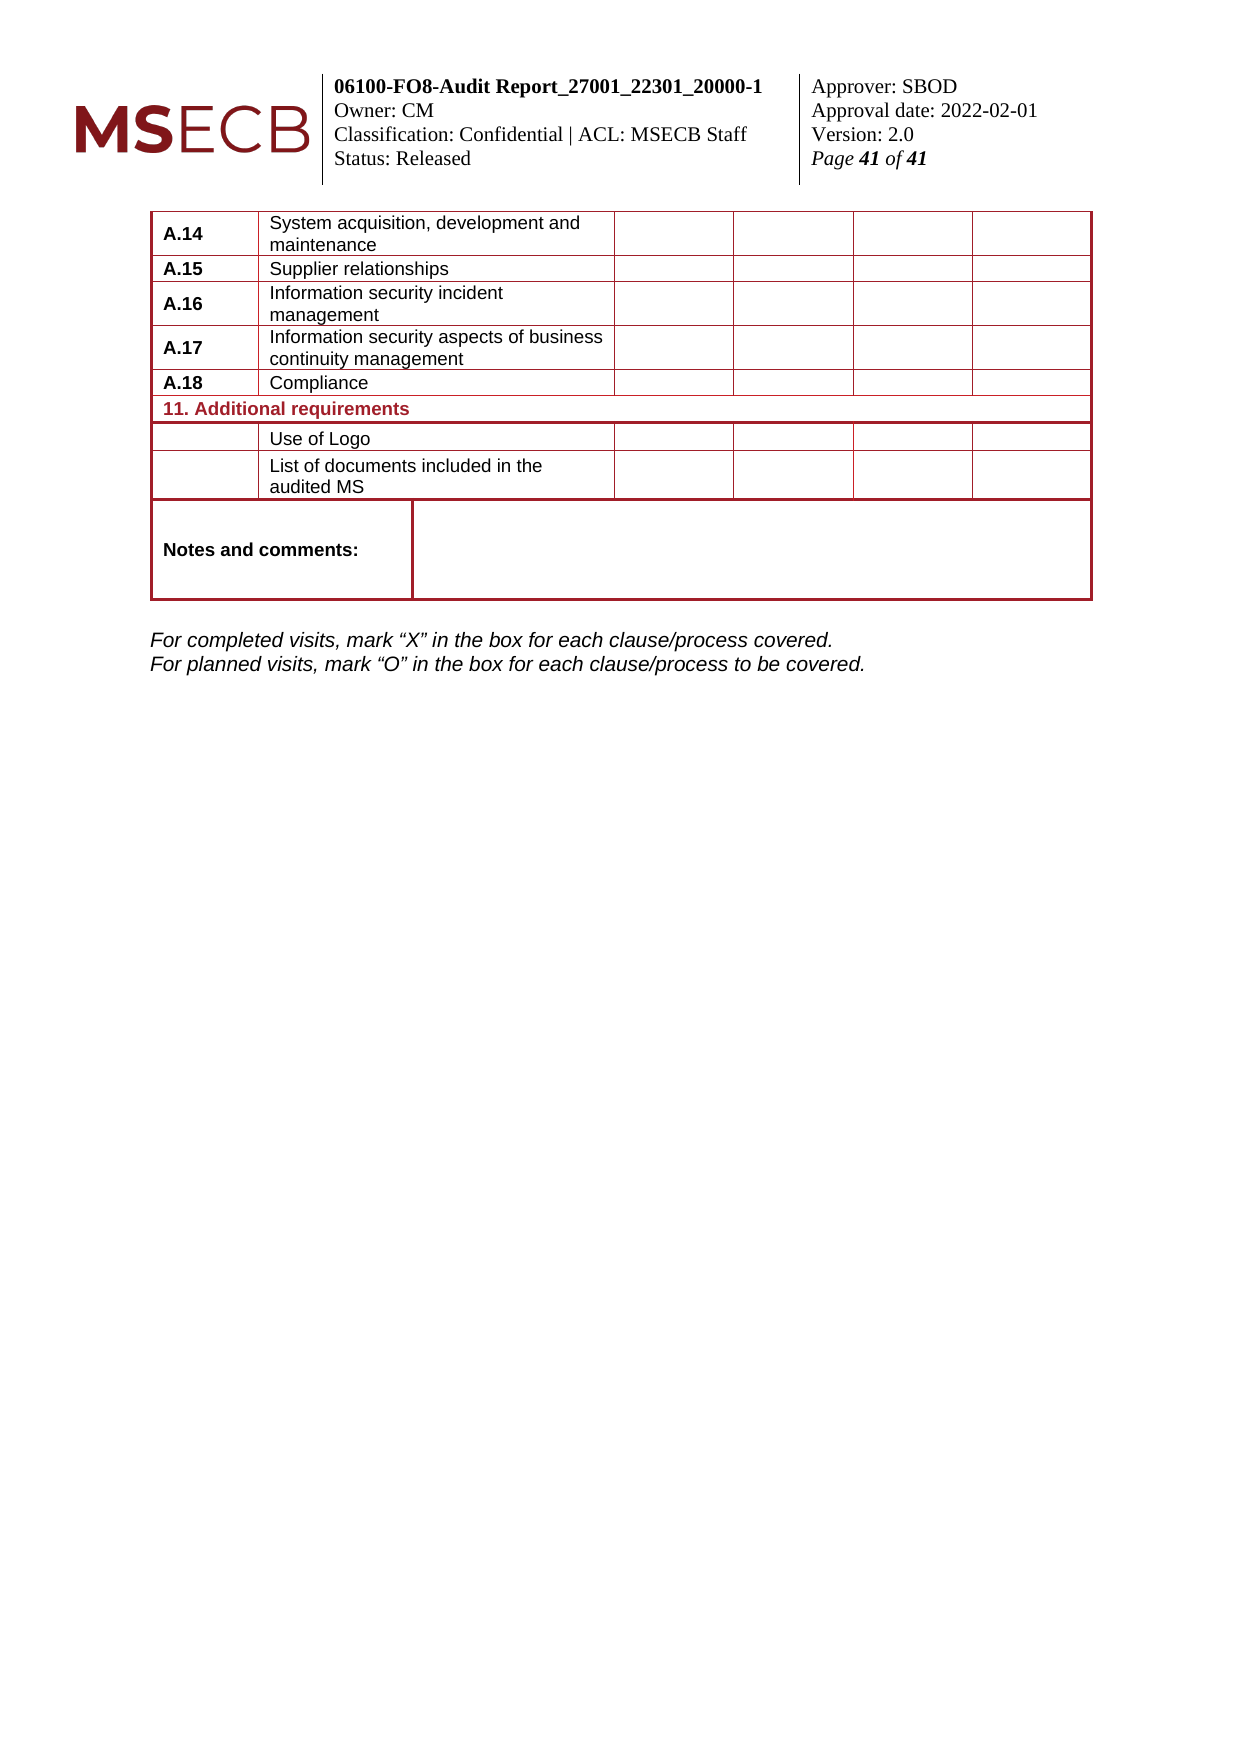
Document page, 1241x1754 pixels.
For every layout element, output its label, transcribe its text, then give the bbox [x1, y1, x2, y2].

table_cell [973, 282, 1090, 325]
table_cell [615, 256, 733, 281]
table_cell [854, 212, 972, 255]
table_cell [734, 370, 853, 395]
table_cell [854, 424, 972, 449]
table_cell [973, 451, 1090, 498]
table_cell A.15 [153, 256, 258, 281]
table_cell [854, 370, 972, 395]
table_cell [734, 424, 853, 449]
table_cell [973, 212, 1090, 255]
picture [75, 105, 310, 153]
table_cell [615, 370, 733, 395]
table_cell Use of Logo [259, 424, 614, 449]
table_cell [854, 256, 972, 281]
table_cell A.17 [153, 326, 258, 369]
table_cell [973, 370, 1090, 395]
text For completed visits, mark “X” in the box for each clause/process covered. [150, 627, 1090, 651]
table_cell [734, 451, 853, 498]
table_cell [414, 501, 1090, 598]
table_cell Notes and comments: [153, 501, 411, 598]
table_cell [153, 424, 258, 449]
table_cell System acquisition, development and maintenance [259, 212, 614, 255]
table_cell A.14 [153, 212, 258, 255]
table_cell [153, 451, 258, 498]
table_cell [734, 326, 853, 369]
table_cell [854, 282, 972, 325]
table_cell Information security incident management [259, 282, 614, 325]
table_cell A.16 [153, 282, 258, 325]
table_cell [734, 256, 853, 281]
table_cell [734, 212, 853, 255]
table_cell [854, 326, 972, 369]
table_cell [615, 424, 733, 449]
table_cell Supplier relationships [259, 256, 614, 281]
table_cell [615, 326, 733, 369]
table_cell [973, 326, 1090, 369]
table_cell [973, 424, 1090, 449]
table_cell A.18 [153, 370, 258, 395]
table_cell [734, 282, 853, 325]
table_cell [615, 212, 733, 255]
table_cell Compliance [259, 370, 614, 395]
table_cell [973, 256, 1090, 281]
table_cell 11. Additional requirements [153, 396, 1090, 421]
table_cell [854, 451, 972, 498]
table_cell [615, 451, 733, 498]
table_cell [615, 282, 733, 325]
table_cell Information security aspects of business continuity management [259, 326, 614, 369]
table_cell List of documents included in the audited MS [259, 451, 614, 498]
text For planned visits, mark “O” in the box for each clause/process to be covered. [150, 651, 1090, 675]
